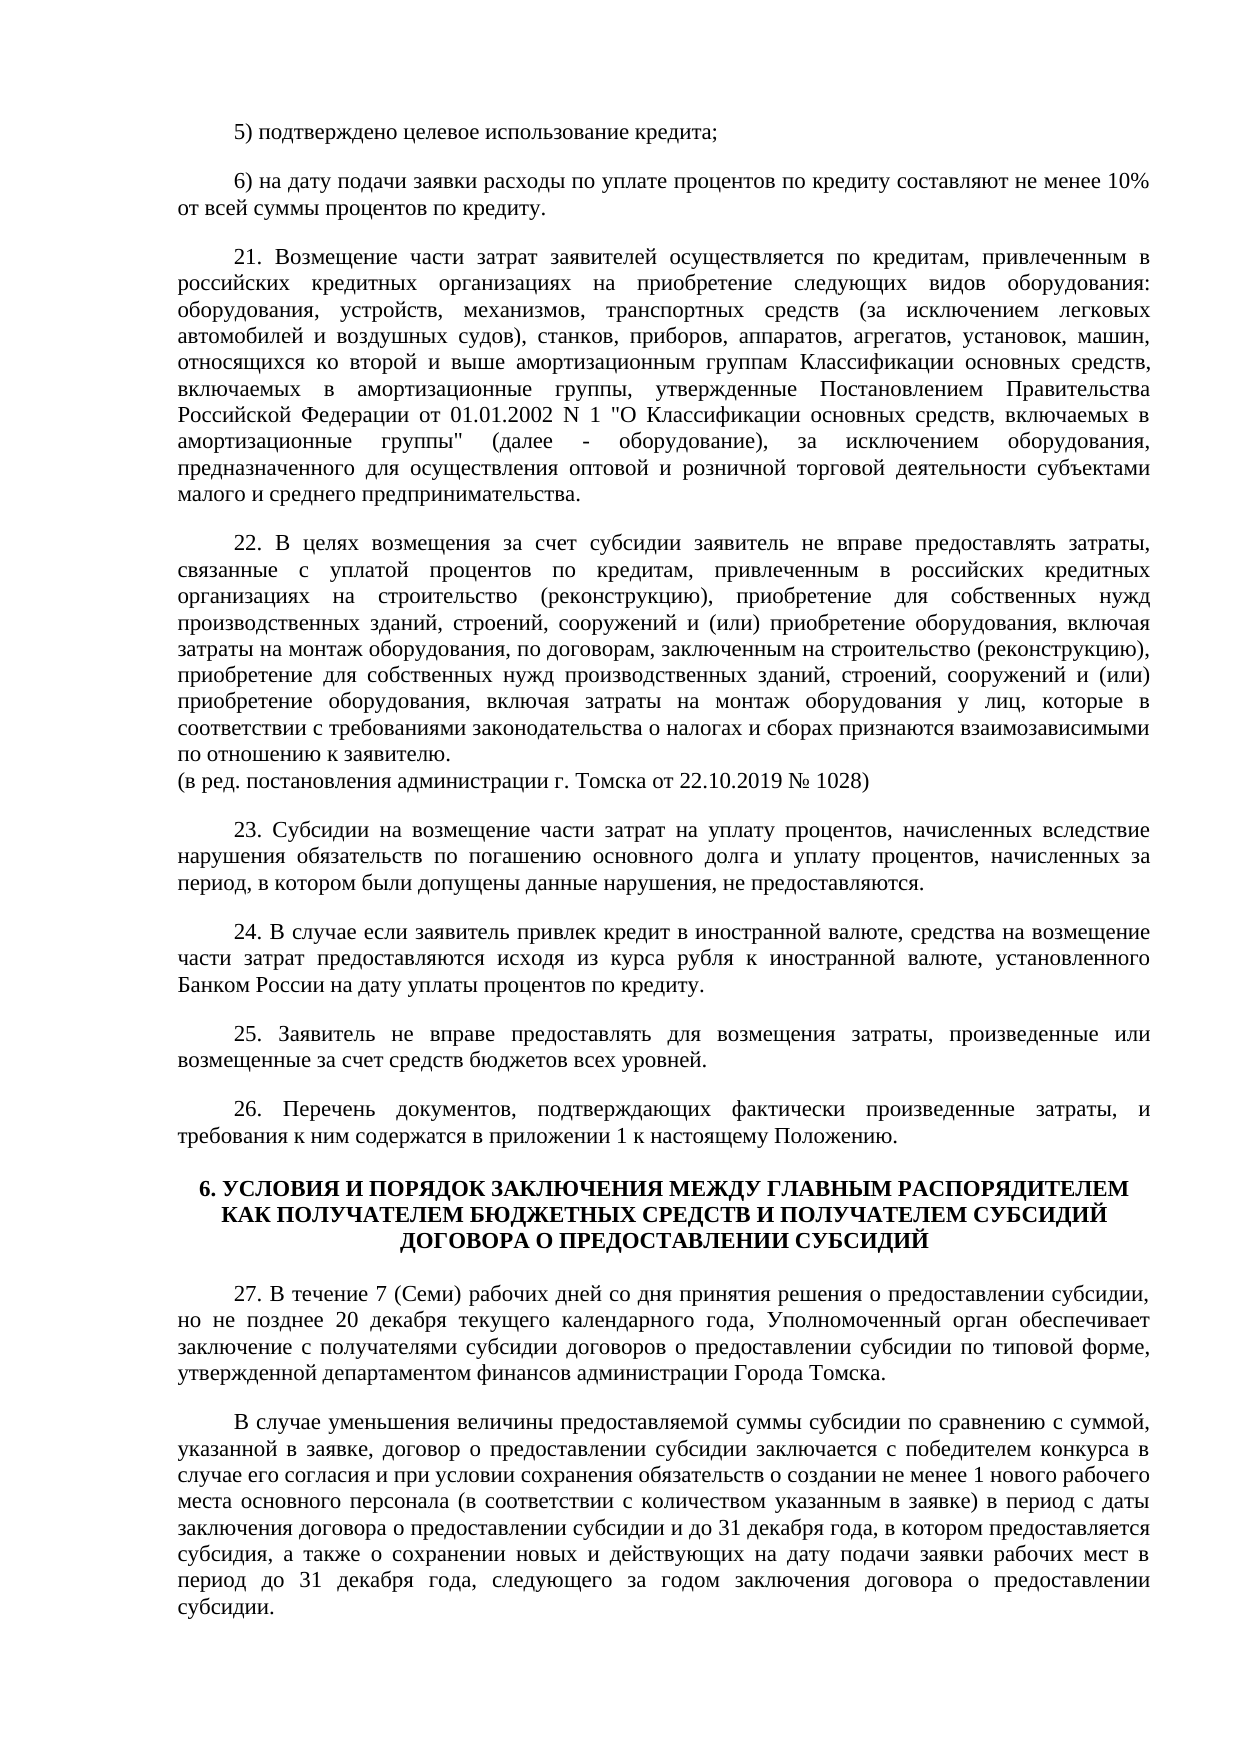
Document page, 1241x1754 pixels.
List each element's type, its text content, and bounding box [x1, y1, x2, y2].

text (в ред. постановления администрации г. Томска от 22.10.2019 № 1028) [177, 767, 1152, 793]
text 25. Заявитель не вправе предоставлять для возмещения затраты, произведенные или возмещенные за счет средств бюджетов всех уровней. [177, 1020, 1152, 1073]
title 6. УСЛОВИЯ И ПОРЯДОК ЗАКЛЮЧЕНИЯ МЕЖДУ ГЛАВНЫМ РАСПОРЯДИТЕЛЕМ [177, 1174, 1152, 1201]
text В случае уменьшения величины предоставляемой суммы субсидии по сравнению с суммой, указанной в заявке, договор о предоставлении субсидии заключается с победителем конкурса в случае его согласия и при условии сохранения обязательств о создании не менее 1 нового рабочего места основного персонала (в соответствии с количеством указанным в заявке) в период с даты заключения договора о предоставлении субсидии и до 31 декабря года, в котором предоставляется субсидия, а также о сохранении новых и действующих на дату подачи заявки рабочих мест в период до 31 декабря года, следующего за годом заключения договора о предоставлении субсидии. [177, 1408, 1152, 1619]
title ДОГОВОРА О ПРЕДОСТАВЛЕНИИ СУБСИДИЙ [177, 1227, 1152, 1254]
text 26. Перечень документов, подтверждающих фактически произведенные затраты, и требования к ним содержатся в приложении 1 к настоящему Положению. [177, 1096, 1152, 1148]
text 23. Субсидии на возмещение части затрат на уплату процентов, начисленных вследствие нарушения обязательств по погашению основного долга и уплату процентов, начисленных за период, в котором были допущены данные нарушения, не предоставляются. [177, 816, 1152, 895]
text 27. В течение 7 (Семи) рабочих дней со дня принятия решения о предоставлении субсидии, но не позднее 20 декабря текущего календарного года, Уполномоченный орган обеспечивает заключение с получателями субсидии договоров о предоставлении субсидии по типовой форме, утвержденной департаментом финансов администрации Города Томска. [177, 1280, 1152, 1385]
text 5) подтверждено целевое использование кредита; [177, 118, 1152, 144]
text 22. В целях возмещения за счет субсидии заявитель не вправе предоставлять затраты, связанные с уплатой процентов по кредитам, привлеченным в российских кредитных организациях на строительство (реконструкцию), приобретение для собственных нужд производственных зданий, строений, сооружений и (или) приобретение оборудования, включая затраты на монтаж оборудования, по договорам, заключенным на строительство (реконструкцию), приобретение для собственных нужд производственных зданий, строений, сооружений и (или) приобретение оборудования, включая затраты на монтаж оборудования у лиц, которые в соответствии с требованиями законодательства о налогах и сборах признаются взаимозависимыми по отношению к заявителю. [177, 529, 1152, 767]
text 21. Возмещение части затрат заявителей осуществляется по кредитам, привлеченным в российских кредитных организациях на приобретение следующих видов оборудования: оборудования, устройств, механизмов, транспортных средств (за исключением легковых автомобилей и воздушных судов), станков, приборов, аппаратов, агрегатов, установок, машин, относящихся ко второй и выше амортизационным группам Классификации основных средств, включаемых в амортизационные группы, утвержденные Постановлением Правительства Российской Федерации от 01.01.2002 N 1 "О Классификации основных средств, включаемых в амортизационные группы" (далее - оборудование), за исключением оборудования, предназначенного для осуществления оптовой и розничной торговой деятельности субъектами малого и среднего предпринимательства. [177, 243, 1152, 507]
text 24. В случае если заявитель привлек кредит в иностранной валюте, средства на возмещение части затрат предоставляются исходя из курса рубля к иностранной валюте, установленного Банком России на дату уплаты процентов по кредиту. [177, 918, 1152, 997]
text 6) на дату подачи заявки расходы по уплате процентов по кредиту составляют не менее 10% от всей суммы процентов по кредиту. [177, 167, 1152, 220]
title КАК ПОЛУЧАТЕЛЕМ БЮДЖЕТНЫХ СРЕДСТВ И ПОЛУЧАТЕЛЕМ СУБСИДИЙ [177, 1201, 1152, 1227]
